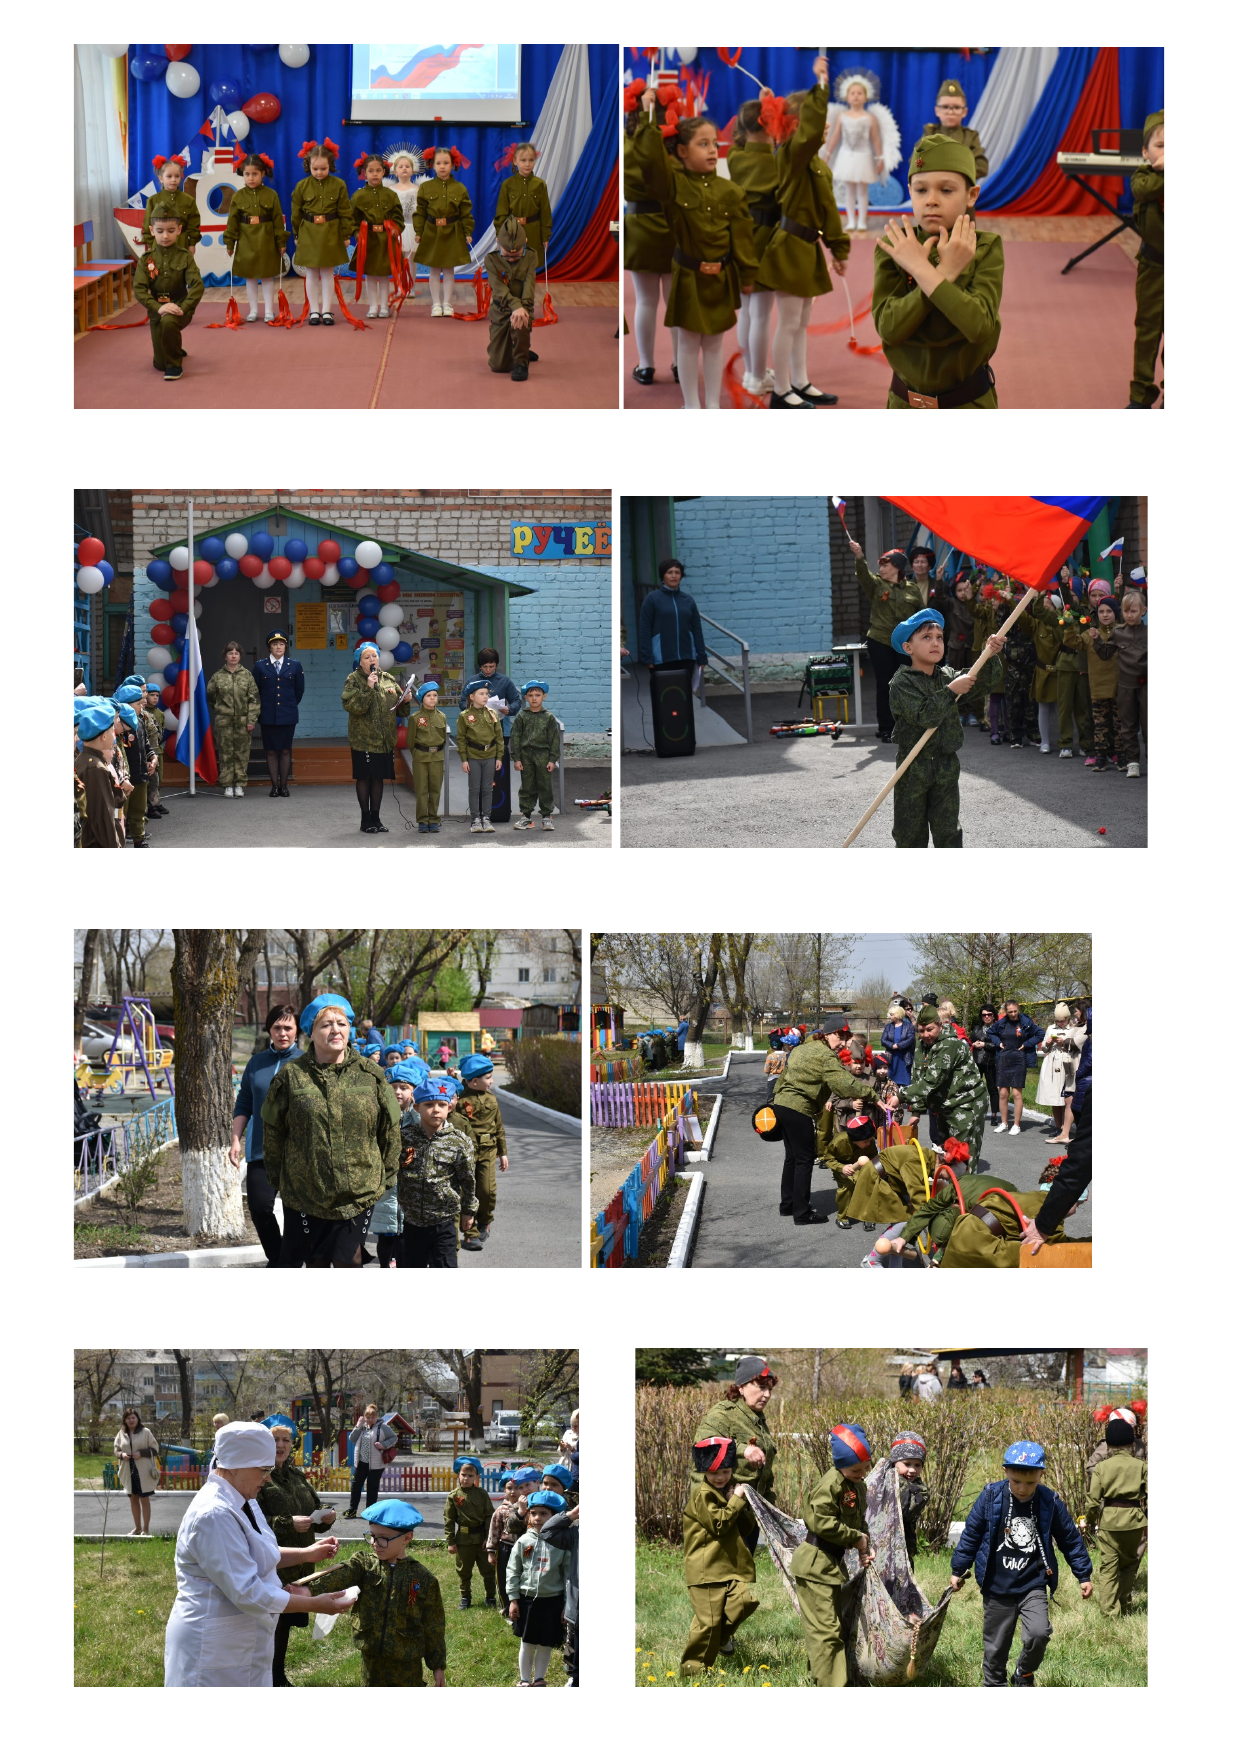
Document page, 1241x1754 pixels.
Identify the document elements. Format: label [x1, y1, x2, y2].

picture [73, 44, 620, 409]
picture [73, 929, 582, 1268]
picture [590, 933, 1092, 1268]
picture [620, 496, 1148, 848]
picture [73, 489, 612, 848]
picture [635, 1348, 1148, 1687]
picture [73, 1349, 579, 1687]
picture [623, 47, 1165, 409]
